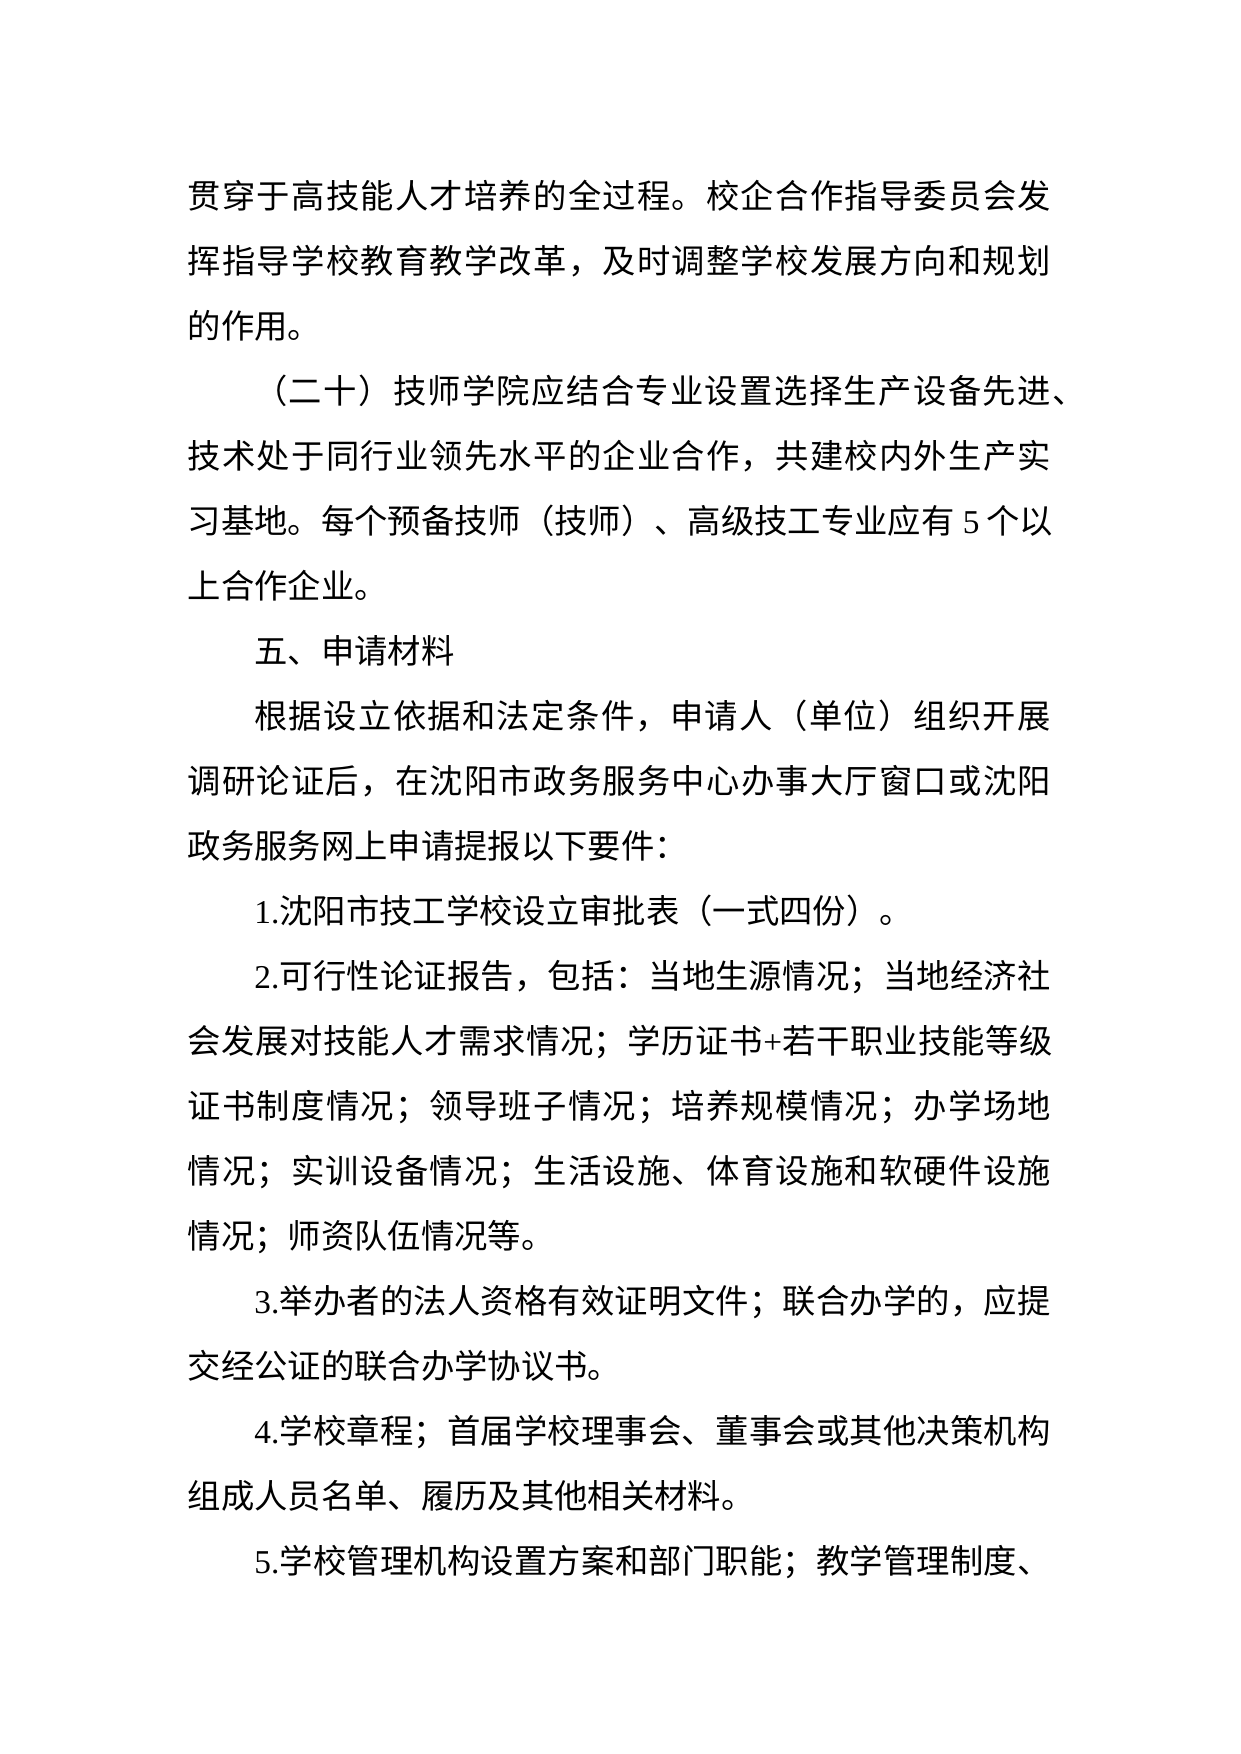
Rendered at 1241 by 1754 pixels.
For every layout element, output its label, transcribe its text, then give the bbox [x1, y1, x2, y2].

text 2.可行性论证报告，包括：当地生源情况；当地经济社会发展对技能人才需求情况；学历证书+若干职业技能等级证书制度情况；领导班子情况；培养规模情况；办学场地情况；实训设备情况；生活设施、体育设施和软硬件设施情况；师资队伍情况等。 [187, 942, 1053, 1267]
text 1.沈阳市技工学校设立审批表（一式四份）。 [187, 877, 1053, 942]
text 3.举办者的法人资格有效证明文件；联合办学的，应提交经公证的联合办学协议书。 [187, 1267, 1053, 1397]
text 根据设立依据和法定条件，申请人（单位）组织开展调研论证后，在沈阳市政务服务中心办事大厅窗口或沈阳政务服务网上申请提报以下要件： [187, 682, 1053, 877]
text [187, 162, 1053, 357]
text 4.学校章程；首届学校理事会、董事会或其他决策机构组成人员名单、履历及其他相关材料。 [187, 1397, 1053, 1527]
text （二十）技师学院应结合专业设置选择生产设备先进、技术处于同行业领先水平的企业合作，共建校内外生产实习基地。每个预备技师（技师）、高级技工专业应有5个以上合作企业。 [187, 357, 1053, 617]
text 五、申请材料 [187, 617, 1053, 682]
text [187, 1527, 1053, 1592]
